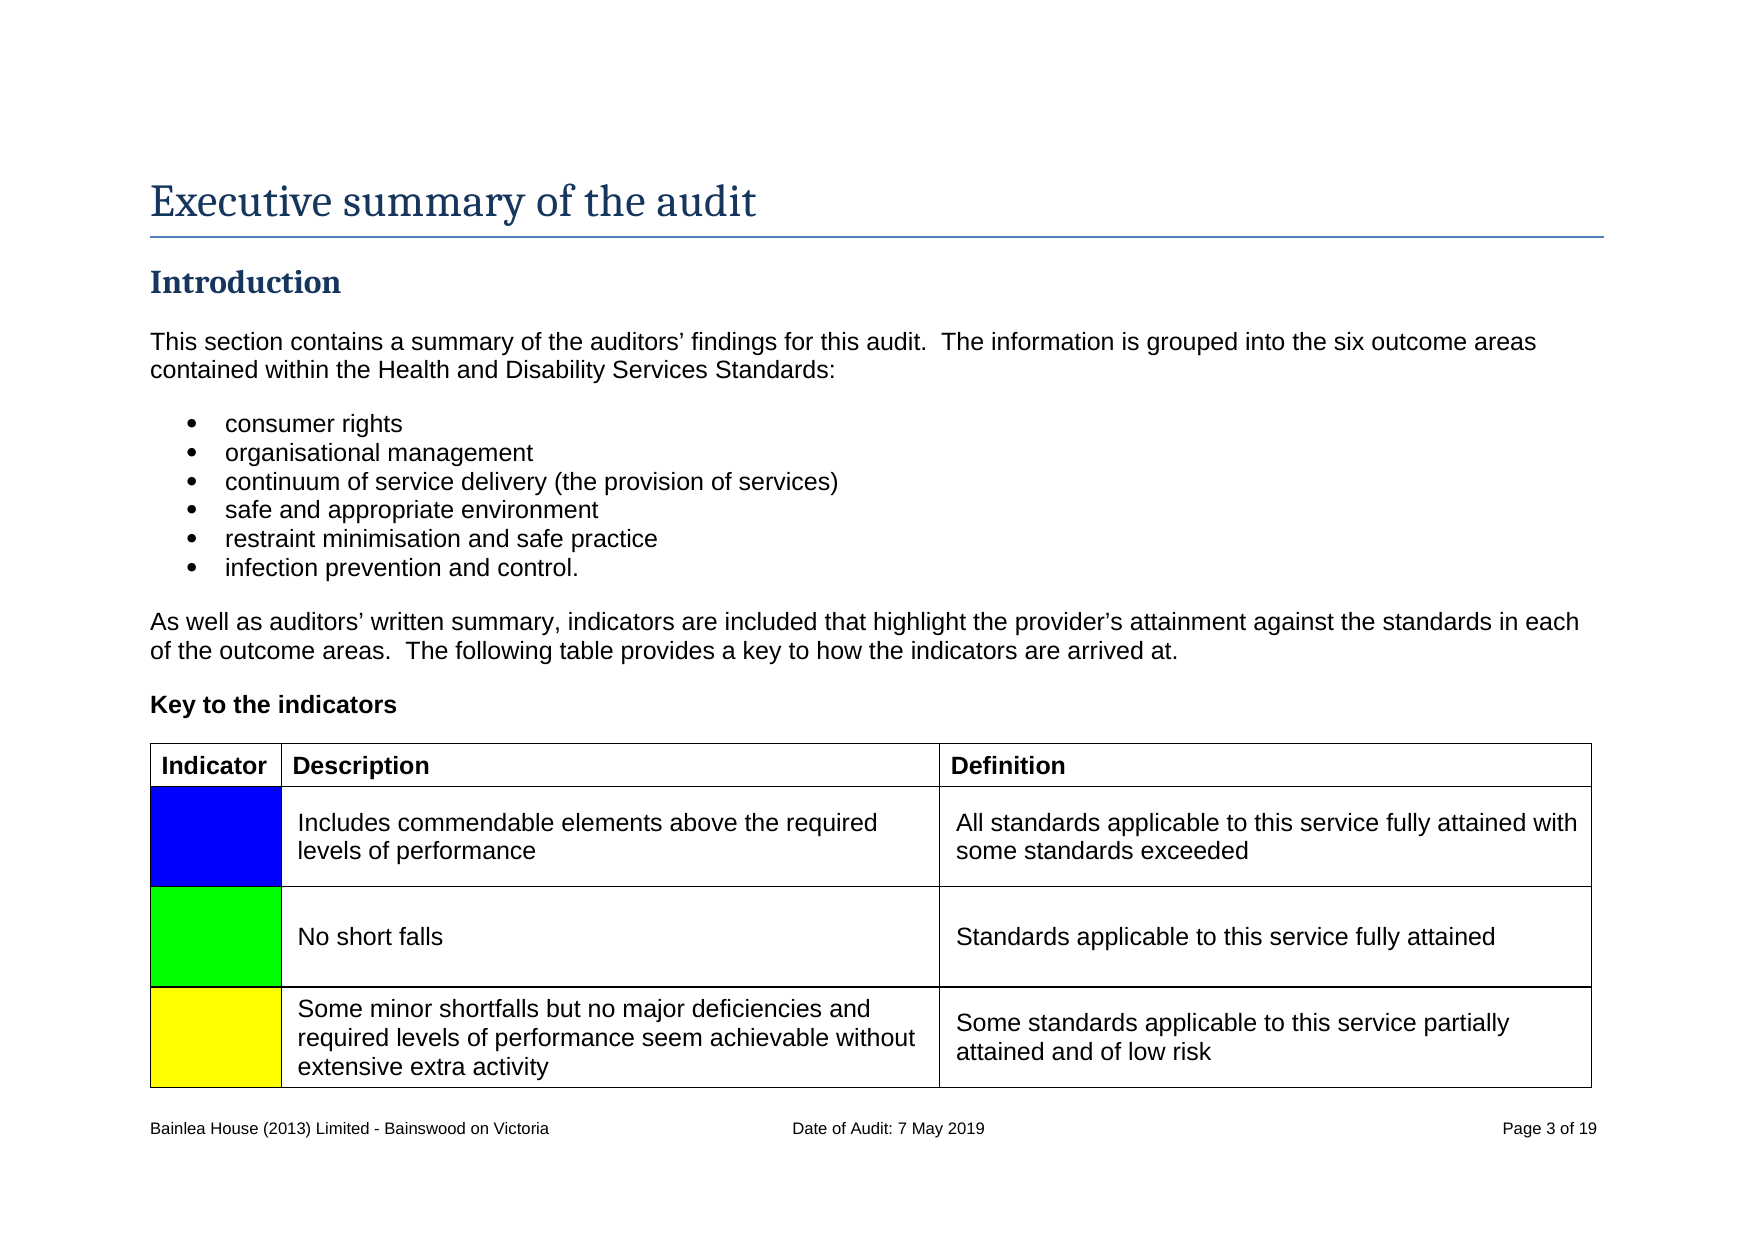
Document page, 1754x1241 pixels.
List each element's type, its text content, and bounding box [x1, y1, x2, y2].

table_cell [151, 787, 281, 886]
list restraint minimisation and safe practice [187, 524, 1604, 553]
list infection prevention and control. [187, 553, 1604, 582]
list organisational management [187, 438, 1604, 467]
table_cell [151, 988, 281, 1087]
table_header Description [282, 744, 939, 786]
subtitle Introduction [150, 263, 1604, 301]
table_cell [151, 887, 281, 986]
table_header Indicator [151, 744, 281, 786]
list continuum of service delivery (the provision of services) [187, 467, 1604, 496]
text This section contains a summary of the auditors’ findings for this audit. The information is grouped into the six outcome areas contained within the Health and Disability Services Standards: [150, 326, 1604, 384]
text As well as auditors’ written summary, indicators are included that highlight the provider’s attainment against the standards in each of the outcome areas. The following table provides a key to how the indicators are arrived at. [150, 607, 1604, 664]
subtitle Executive summary of the audit [150, 175, 1604, 236]
table_cell No short falls [282, 887, 939, 986]
table_cell Includes commendable elements above the required levels of performance [282, 787, 939, 886]
list safe and appropriate environment [187, 496, 1604, 524]
list consumer rights [187, 409, 1604, 438]
table_cell Standards applicable to this service fully attained [940, 887, 1591, 986]
text Key to the indicators [150, 689, 1604, 718]
table_cell Some standards applicable to this service partially attained and of low risk [940, 988, 1591, 1087]
table_header Definition [940, 744, 1591, 786]
table_cell Some minor shortfalls but no major deficiencies and required levels of performance seem achievable without extensive extra activity [282, 988, 939, 1087]
table_cell All standards applicable to this service fully attained with some standards exceeded [940, 787, 1591, 886]
